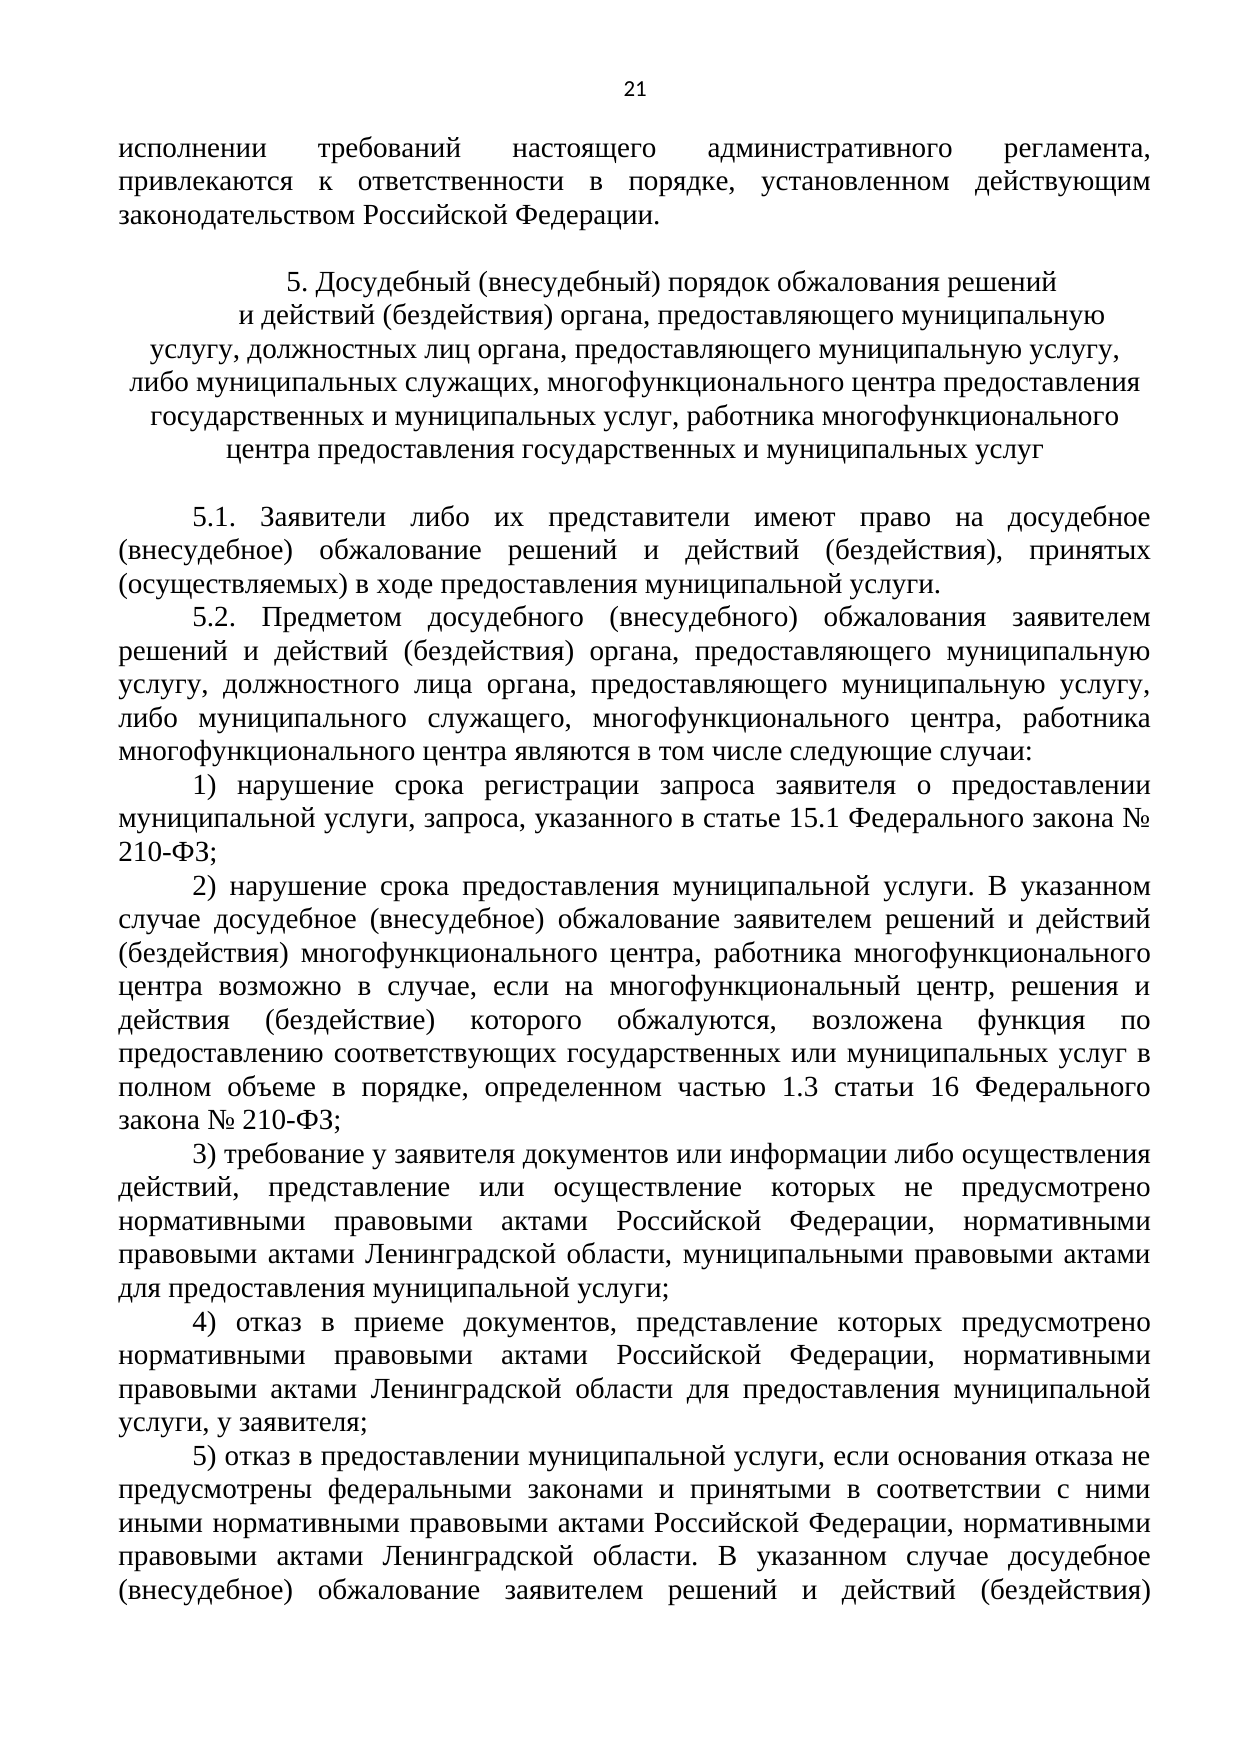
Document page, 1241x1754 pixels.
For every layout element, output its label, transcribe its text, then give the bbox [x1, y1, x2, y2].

text 5. Досудебный (внесудебный) порядок обжалования решений [118, 264, 1152, 297]
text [118, 130, 1152, 230]
text 5.1. Заявители либо их представители имеют право на досудебное (внесудебное) обжалование решений и действий (бездействия), принятых (осуществляемых) в ходе предоставления муниципальной услуги. [118, 499, 1152, 599]
text и действий (бездействия) органа, предоставляющего муниципальную услугу, должностных лиц органа, предоставляющего муниципальную услугу, либо муниципальных служащих, многофункционального центра предоставления государственных и муниципальных услуг, работника многофункционального центра предоставления государственных и муниципальных услуг [118, 297, 1152, 465]
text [118, 1438, 1152, 1606]
text 5.2. Предметом досудебного (внесудебного) обжалования заявителем решений и действий (бездействия) органа, предоставляющего муниципальную услугу, должностного лица органа, предоставляющего муниципальную услугу, либо муниципального служащего, многофункционального центра, работника многофункционального центра являются в том числе следующие случаи: [118, 599, 1152, 767]
text 1) нарушение срока регистрации запроса заявителя о предоставлении муниципальной услуги, запроса, указанного в статье 15.1 Федерального закона № 210-ФЗ; [118, 767, 1152, 868]
text 2) нарушение срока предоставления муниципальной услуги. В указанном случае досудебное (внесудебное) обжалование заявителем решений и действий (бездействия) многофункционального центра, работника многофункционального центра возможно в случае, если на многофункциональный центр, решения и действия (бездействие) которого обжалуются, возложена функция по предоставлению соответствующих государственных или муниципальных услуг в полном объеме в порядке, определенном частью 1.3 статьи 16 Федерального закона № 210-ФЗ; [118, 868, 1152, 1136]
text 3) требование у заявителя документов или информации либо осуществления действий, представление или осуществление которых не предусмотрено нормативными правовыми актами Российской Федерации, нормативными правовыми актами Ленинградской области, муниципальными правовыми актами для предоставления муниципальной услуги; [118, 1136, 1152, 1304]
text 4) отказ в приеме документов, представление которых предусмотрено нормативными правовыми актами Российской Федерации, нормативными правовыми актами Ленинградской области для предоставления муниципальной услуги, у заявителя; [118, 1304, 1152, 1438]
